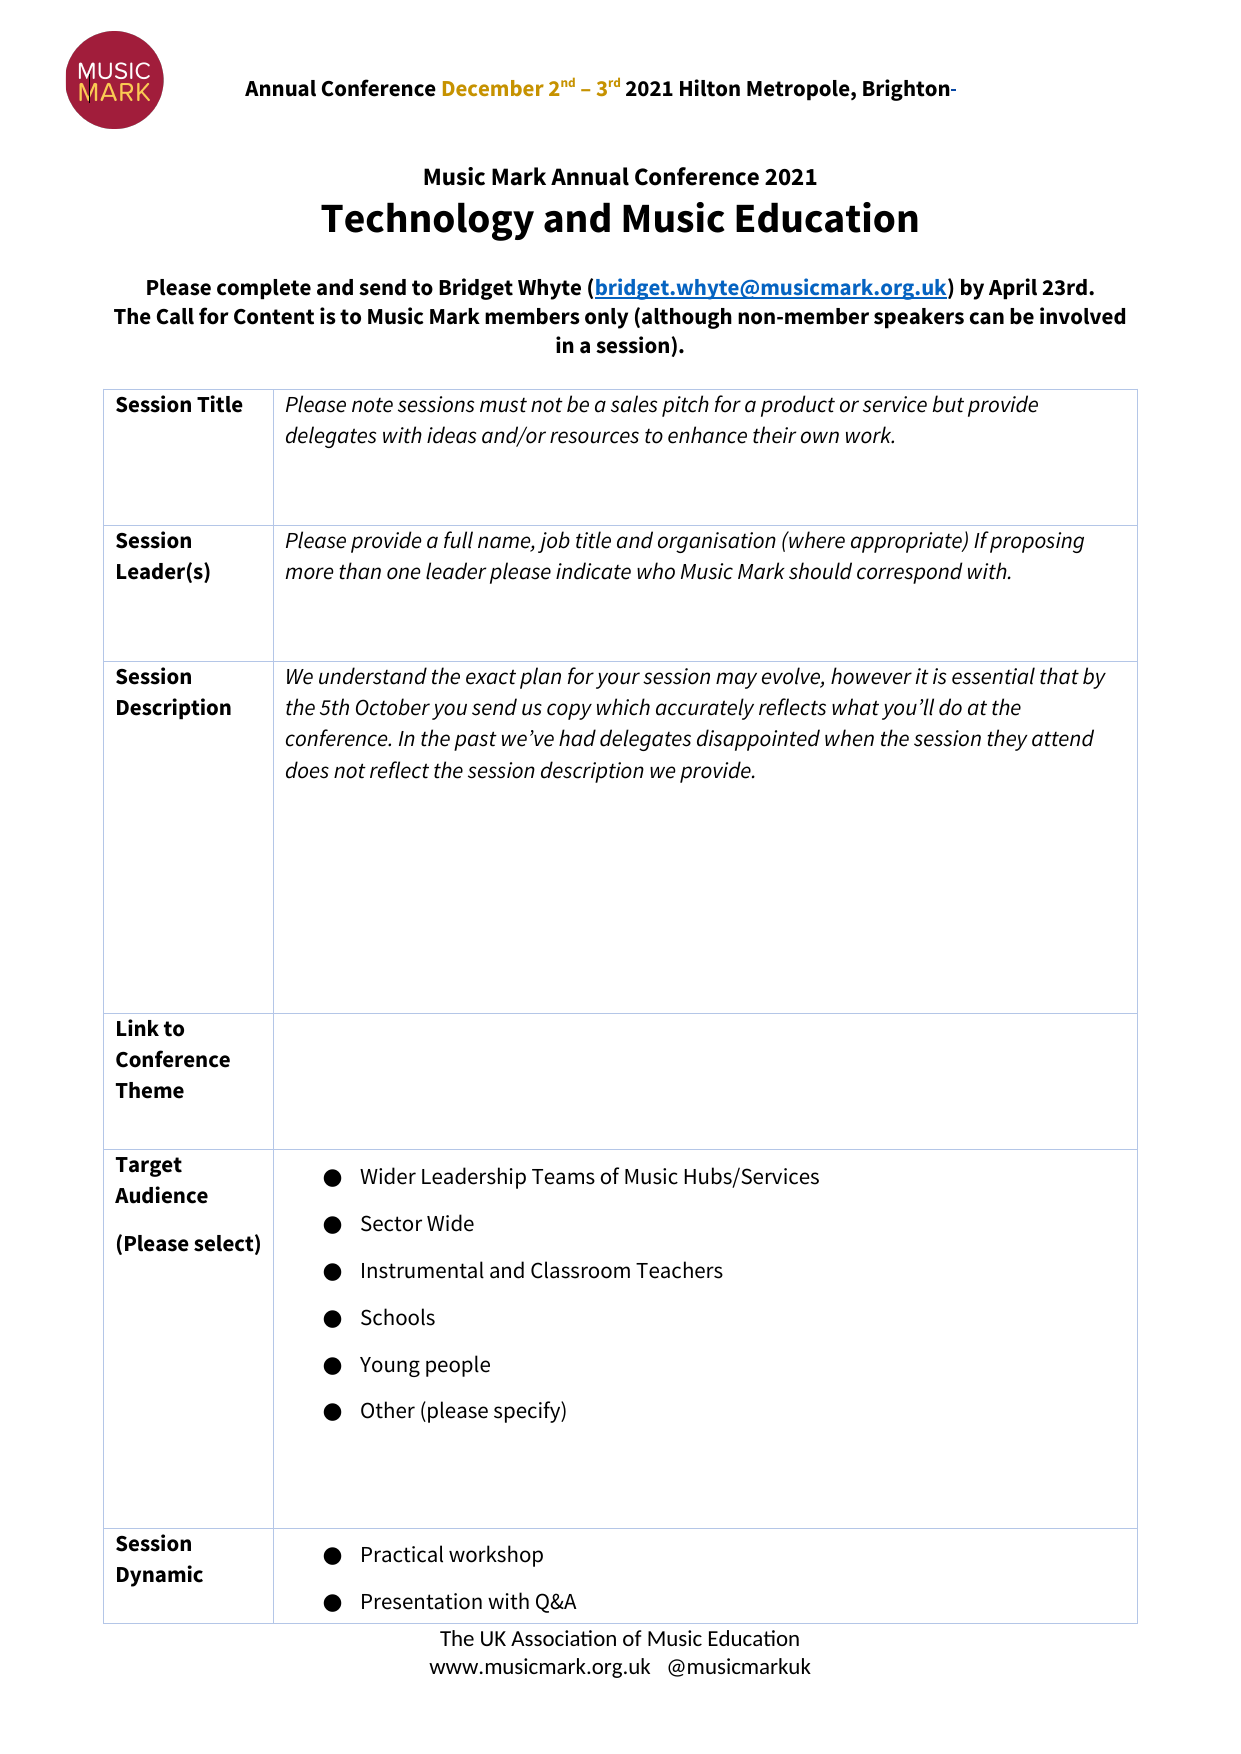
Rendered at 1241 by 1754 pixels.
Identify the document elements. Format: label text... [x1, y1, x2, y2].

text Please complete and send to Bridget Whyte (bridget.whyte@musicmark.org.uk) by April 23rd. [103, 273, 1137, 302]
table_cell Please provide a full name, job title and organisation (where appropriate) If proposing more than one leader please indicate who Music Mark should correspond with. [274, 526, 1137, 661]
table_cell Target Audience (Please select) [104, 1150, 273, 1527]
table_header Please note sessions must not be a sales pitch for a product or service but provide delegates with ideas and/or resources to enhance their own work. [274, 390, 1137, 525]
table_cell We understand the exact plan for your session may evolve, however it is essential that by the 5th October you send us copy which accurately reflects what you’ll do at the conference. In the past we’ve had delegates disappointed when the session they attend does not reflect the session description we provide. [274, 662, 1137, 1013]
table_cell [274, 1529, 1137, 1623]
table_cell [104, 1529, 273, 1623]
table_cell Link to Conference Theme [104, 1014, 273, 1149]
text Technology and Music Education [103, 192, 1137, 244]
text Music Mark Annual Conference 2021 [103, 160, 1137, 192]
table_header Session Title [104, 390, 273, 525]
table_cell [274, 1014, 1137, 1149]
picture [65, 31, 165, 129]
table_cell Session Description [104, 662, 273, 1013]
table_cell Wider Leadership Teams of Music Hubs/Services Sector Wide Instrumental and Classroom Teachers Schools Young people Other (please specify) [274, 1150, 1137, 1527]
text The Call for Content is to Music Mark members only (although non-member speakers can be involved in a session). [103, 302, 1137, 359]
table_cell Session Leader(s) [104, 526, 273, 661]
